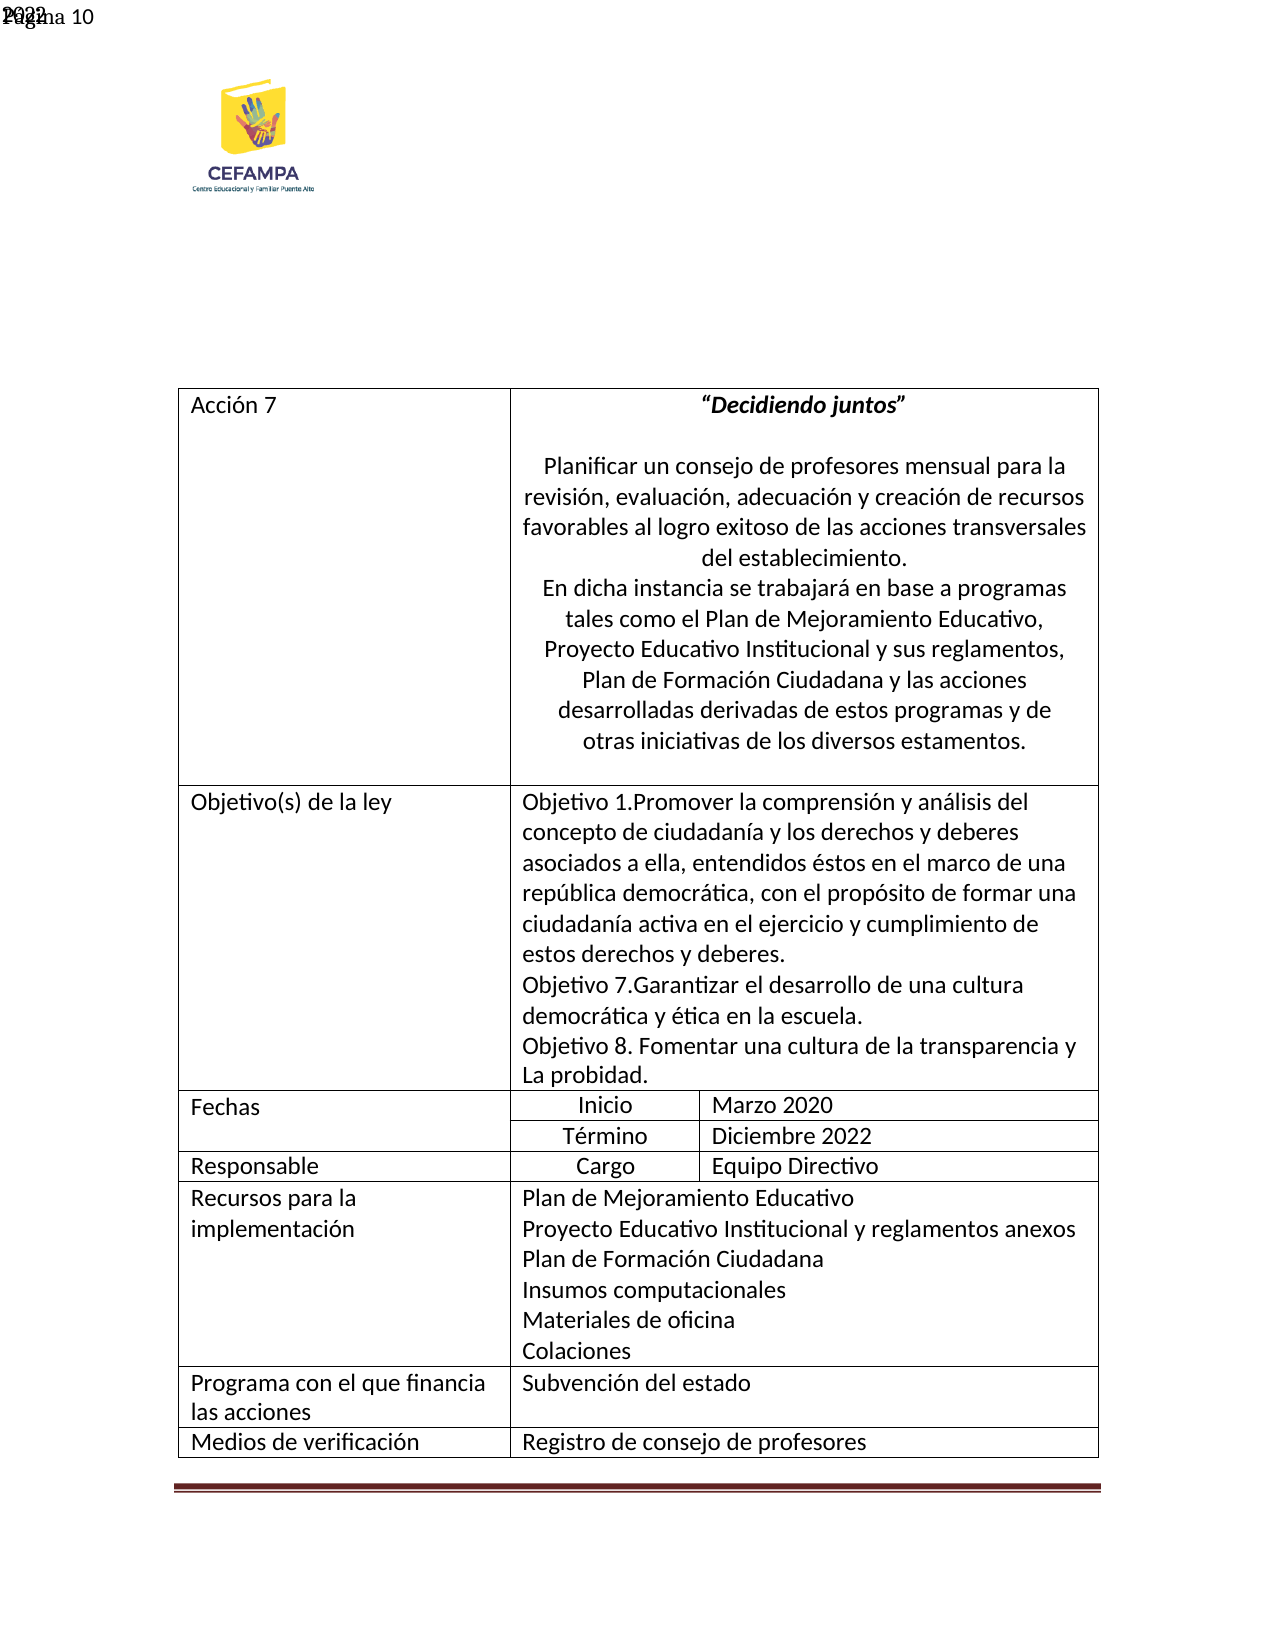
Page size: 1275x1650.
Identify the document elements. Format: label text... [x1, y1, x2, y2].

table_header Acción 7 [179, 389, 510, 784]
table_cell Diciembre 2022 [700, 1121, 1098, 1151]
table_cell Cargo [511, 1152, 699, 1181]
table_cell Registro de consejo de profesores [511, 1428, 1098, 1457]
table_cell Plan de Mejoramiento Educativo Proyecto Educativo Institucional y reglamentos anexos Plan de Formación Ciudadana Insumos computacionales Materiales de oficina Colaciones [511, 1182, 1098, 1366]
table_cell Marzo 2020 [700, 1091, 1098, 1120]
table_header “Decidiendo juntos” Planificar un consejo de profesores mensual para la revisión, evaluación, adecuación y creación de recursos favorables al logro exitoso de las acciones transversales del establecimiento. En dicha instancia se trabajará en base a programas tales como el Plan de Mejoramiento Educativo, Proyecto Educativo Institucional y sus reglamentos, Plan de Formación Ciudadana y las acciones desarrolladas derivadas de estos programas y de otras iniciativas de los diversos estamentos. [511, 389, 1098, 784]
table_cell Equipo Directivo [700, 1152, 1098, 1181]
table_cell Responsable [179, 1152, 510, 1181]
table_cell Objetivo 1.Promover la comprensión y análisis del concepto de ciudadanía y los derechos y deberes asociados a ella, entendidos éstos en el marco de una república democrática, con el propósito de formar una ciudadanía activa en el ejercicio y cumplimiento de estos derechos y deberes. Objetivo 7.Garantizar el desarrollo de una cultura democrática y ética en la escuela. Objetivo 8. Fomentar una cultura de la transparencia y La probidad. [511, 786, 1098, 1090]
table_cell Subvención del estado [511, 1367, 1098, 1427]
picture [192, 79, 314, 193]
table_cell Inicio [511, 1091, 699, 1120]
table_cell Programa con el que financia las acciones [179, 1367, 510, 1427]
table_cell Objetivo(s) de la ley [179, 786, 510, 1090]
table_cell Recursos para la implementación [179, 1182, 510, 1366]
table_cell Fechas [179, 1091, 510, 1151]
table_cell Medios de verificación [179, 1428, 510, 1457]
table_cell Término [511, 1121, 699, 1151]
